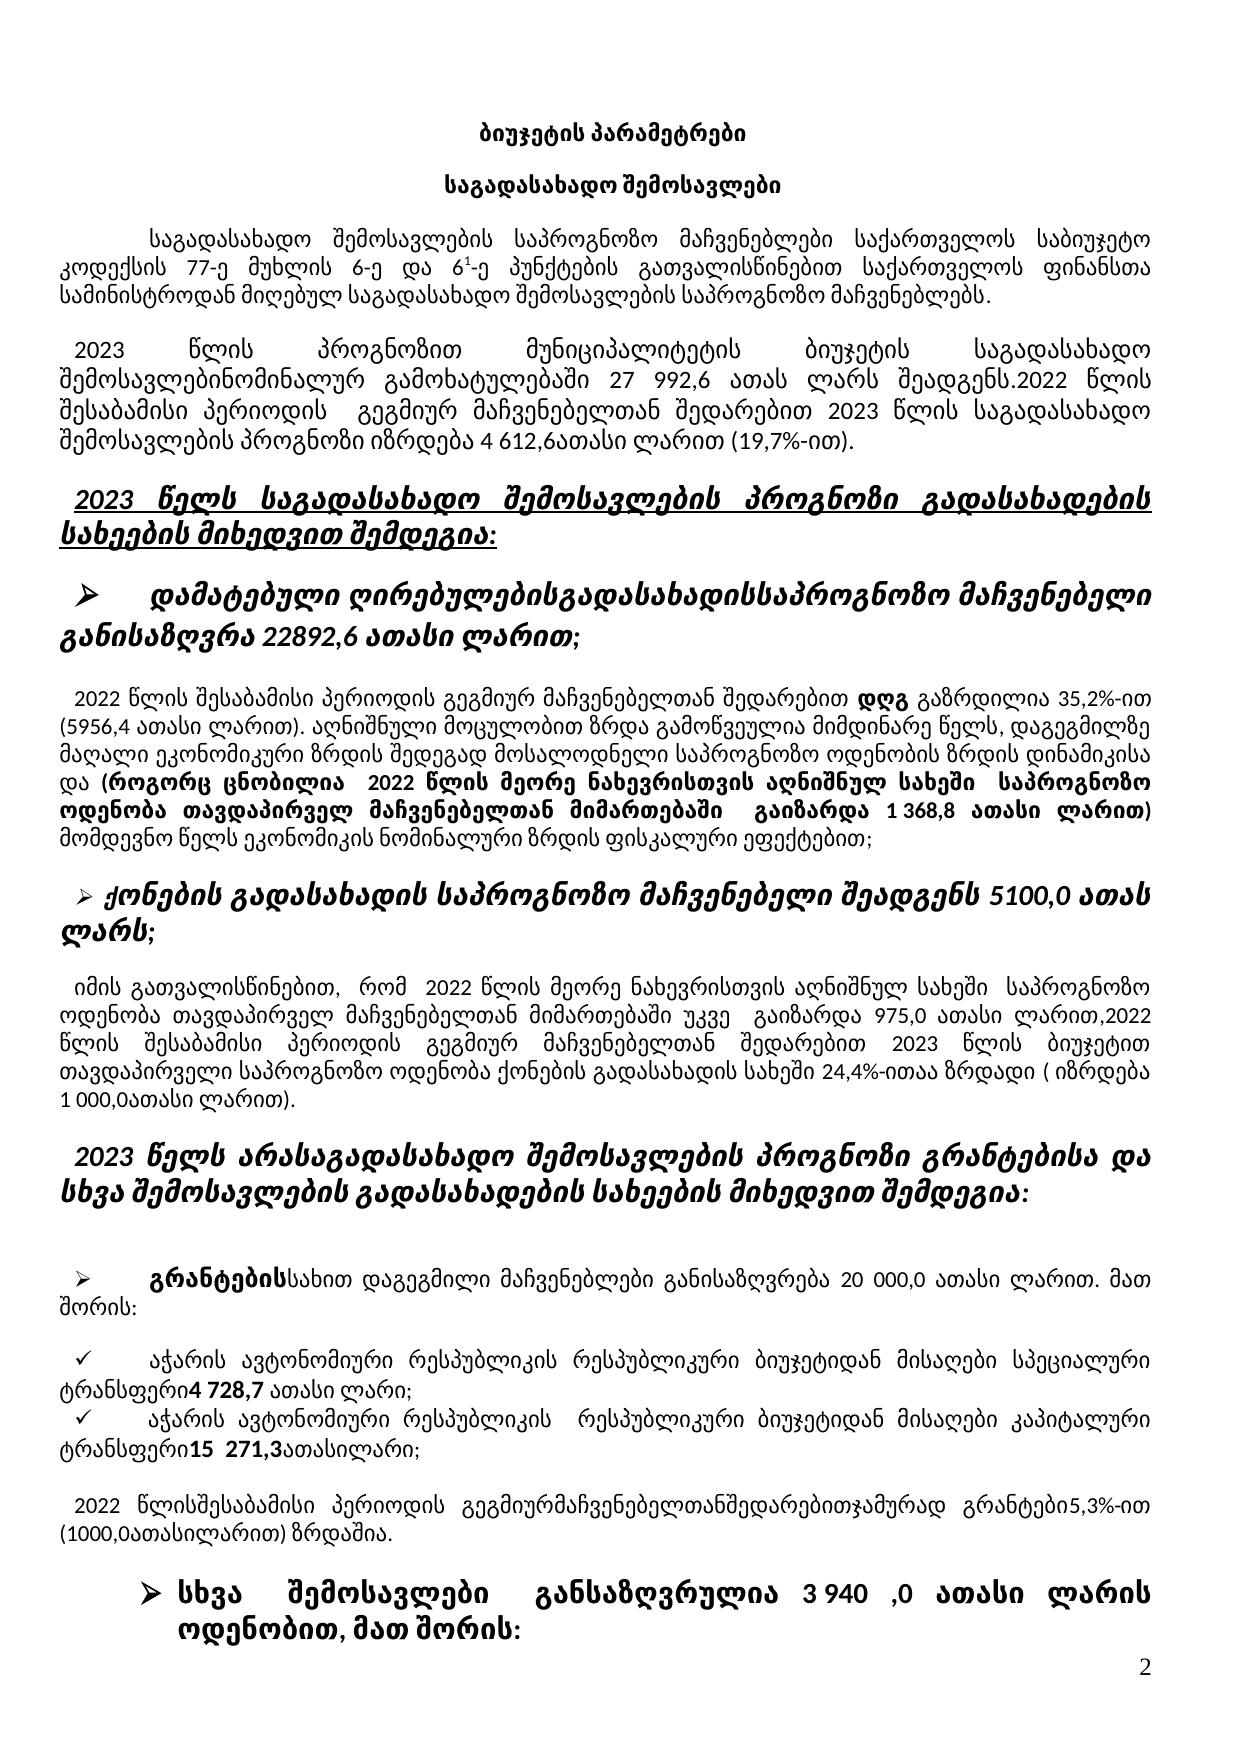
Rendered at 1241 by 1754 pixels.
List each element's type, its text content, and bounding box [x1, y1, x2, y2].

text 2023 წლის პროგნოზით მუნიციპალიტეტის ბიუჯეტის საგადასახადო შემოსავლებინომინალურ გამოხატულებაში 27 992,6 ათას ლარს შეადგენს.2022 წლის შესაბამისი პერიოდის გეგმიურ მაჩვენებელთან შედარებით 2023 წლის საგადასახადო შემოსავლების პროგნოზი იზრდება 4 612,6ათასი ლარით (19,7%-ით). [59, 334, 1152, 456]
list სხვა შემოსავლები განსაზღვრულია 3 940 ,0 ათასი ლარის ოდენობით, მათ შორის: [139, 1575, 1152, 1647]
list გრანტებისსახით დაგეგმილი მაჩვენებლები განისაზღვრება 20 000,0 ათასი ლარით. მათ შორის: [59, 1263, 1152, 1321]
list აჭარის ავტონომიური რესპუბლიკის რესპუბლიკური ბიუჯეტიდან მისაღები სპეციალური ტრანსფერი4 728,7 ათასი ლარი; [59, 1346, 1152, 1405]
text 2023 წელს არასაგადასახადო შემოსავლების პროგნოზი გრანტებისა და სხვა შემოსავლების გადასახადების სახეების მიხედვით შემდეგია: [59, 1138, 1152, 1210]
list დამატებული ღირებულებისგადასახადისსაპროგნოზო მაჩვენებელი განისაზღვრა 22892,6 ათასი ლარით; [59, 577, 1152, 654]
text 2023 წელს საგადასახადო შემოსავლების პროგნოზი გადასახადების სახეების მიხედვით შემდეგია: [59, 481, 1152, 552]
text ბიუჯეტის პარამეტრები [59, 119, 1152, 147]
list ქონების გადასახადის საპროგნოზო მაჩვენებელი შეადგენს 5100,0 ათას ლარს; [59, 877, 1152, 948]
text იმის გათვალისწინებით, რომ 2022 წლის მეორე ნახევრისთვის აღნიშნულ სახეში საპროგნოზო ოდენობა თავდაპირველ მაჩვენებელთან მიმართებაში უკვე გაიზარდა 975,0 ათასი ლარით,2022 წლის შესაბამისი პერიოდის გეგმიურ მაჩვენებელთან შედარებით 2023 წლის ბიუჯეტით თავდაპირველი საპროგნოზო ოდენობა ქონების გადასახადის სახეში 24,4%-ითაა ზრდადი ( იზრდება 1 000,0ათასი ლარით). [59, 973, 1152, 1113]
text 2022 წლის შესაბამისი პერიოდის გეგმიურ მაჩვენებელთან შედარებით დღგ გაზრდილია 35,2%-ით (5956,4 ათასი ლარით). აღნიშნული მოცულობით ზრდა გამოწვეულია მიმდინარე წელს, დაგეგმილზე მაღალი ეკონომიკური ზრდის შედეგად მოსალოდნელი საპროგნოზო ოდენობის ზრდის დინამიკისა და (როგორც ცნობილია 2022 წლის მეორე ნახევრისთვის აღნიშნულ სახეში საპროგნოზო ოდენობა თავდაპირველ მაჩვენებელთან მიმართებაში გაიზარდა 1 368,8 ათასი ლარით) მომდევნო წელს ეკონომიკის ნომინალური ზრდის ფისკალური ეფექტებით; [59, 684, 1152, 852]
text საგადასახადო შემოსავლები [59, 172, 1152, 200]
list აჭარის ავტონომიური რესპუბლიკის რესპუბლიკური ბიუჯეტიდან მისაღები კაპიტალური ტრანსფერი15 271,3ათასილარი; [59, 1405, 1152, 1463]
list 2022 წლისშესაბამისი პერიოდის გეგმიურმაჩვენებელთანშედარებითჯამურად გრანტები5,3%-ით (1000,0ათასილარით) ზრდაშია. [59, 1491, 1152, 1547]
text საგადასახადო შემოსავლების საპროგნოზო მაჩვენებლები საქართველოს საბიუჯეტო კოდექსის 77-ე მუხლის 6-ე და 61-ე პუნქტების გათვალისწინებით საქართველოს ფინანსთა სამინისტროდან მიღებულ საგადასახადო შემოსავლების საპროგნოზო მაჩვენებლებს. [59, 225, 1152, 309]
